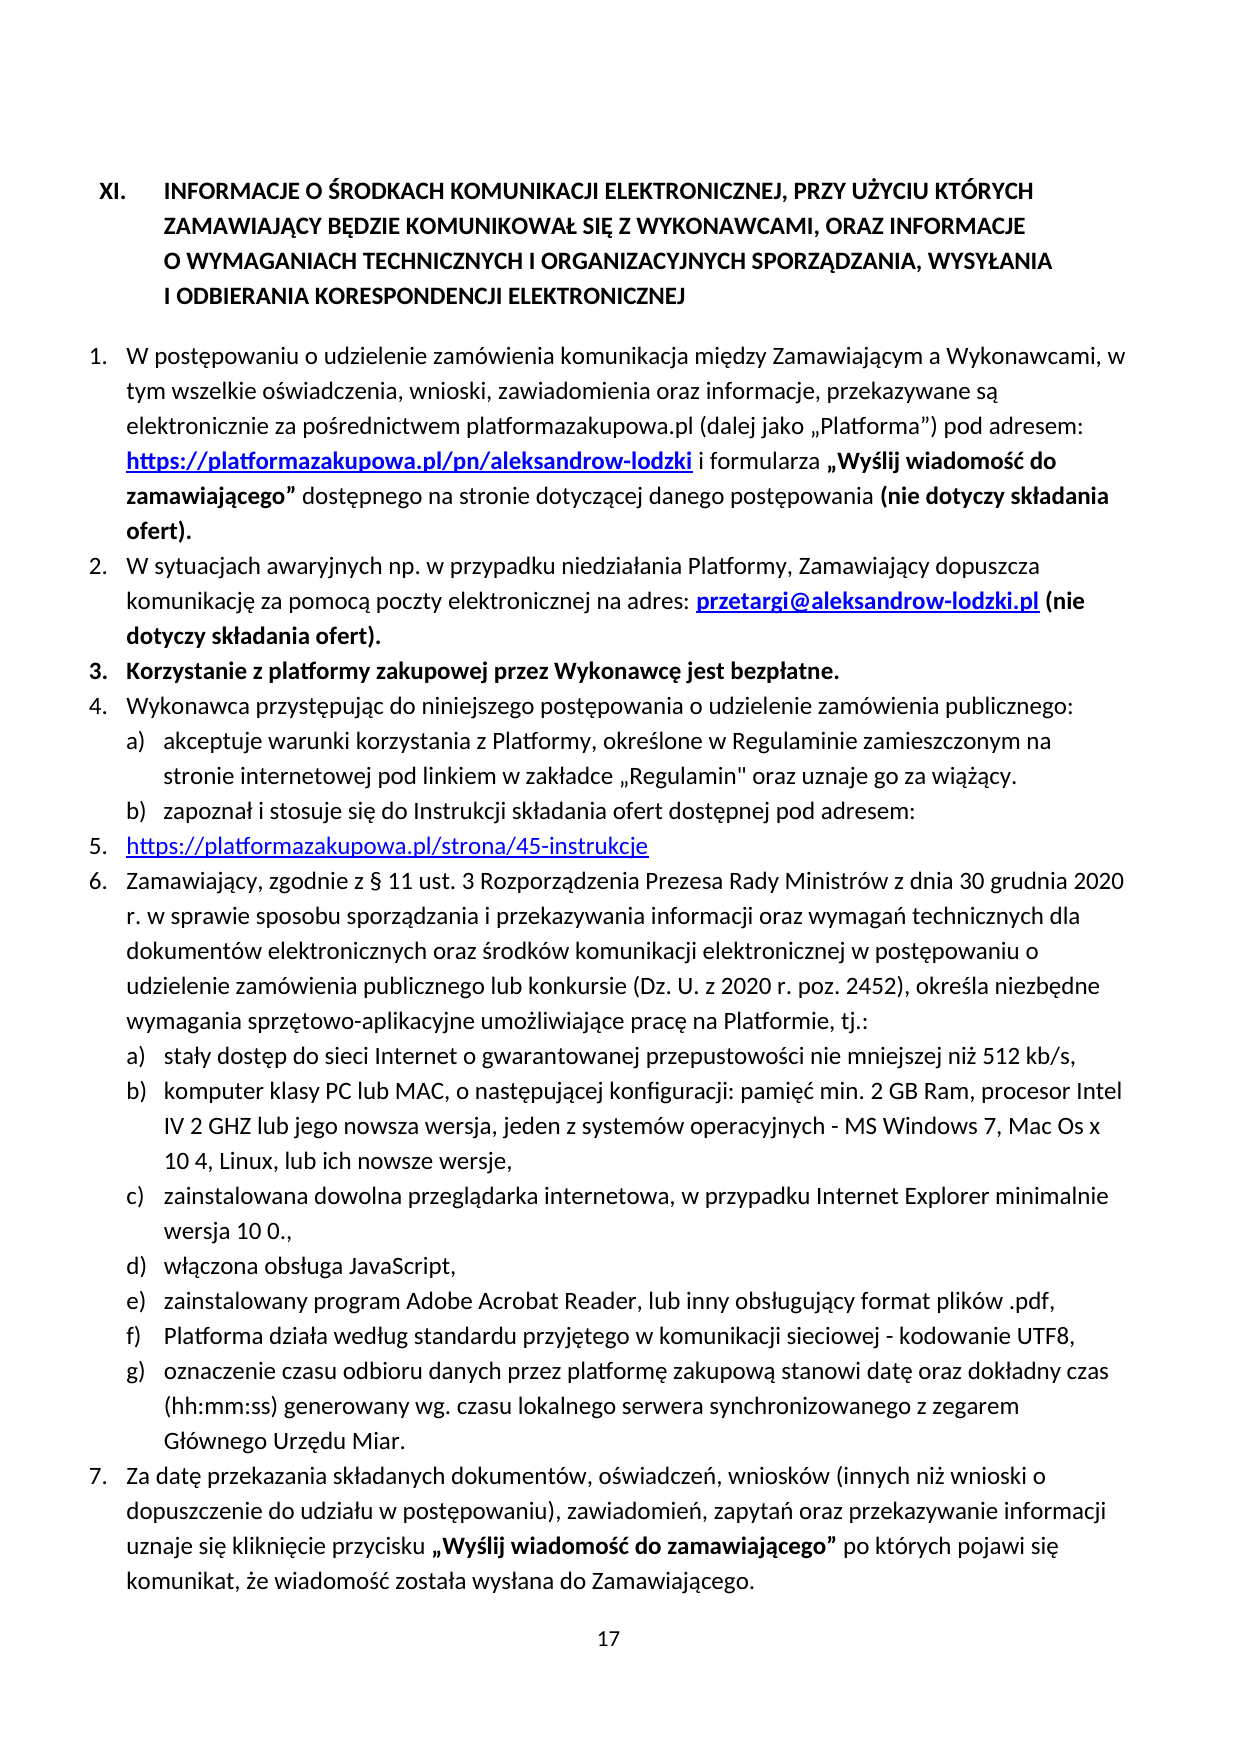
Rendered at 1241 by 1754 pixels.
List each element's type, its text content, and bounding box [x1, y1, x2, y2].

list zapoznał i stosuje się do Instrukcji składania ofert dostępnej pod adresem: [126, 795, 1128, 826]
list zainstalowana dowolna przeglądarka internetowa, w przypadku Internet Explorer minimalnie wersja 10 0., [126, 1180, 1128, 1246]
list Korzystanie z platformy zakupowej przez Wykonawcę jest bezpłatne. [89, 655, 1128, 686]
list Platforma działa według standardu przyjętego w komunikacji sieciowej - kodowanie UTF8, [126, 1320, 1128, 1351]
list https://platformazakupowa.pl/strona/45-instrukcje [89, 830, 1128, 861]
list komputer klasy PC lub MAC, o następującej konfiguracji: pamięć min. 2 GB Ram, procesor Intel IV 2 GHZ lub jego nowsza wersja, jeden z systemów operacyjnych - MS Windows 7, Mac Os x 10 4, Linux, lub ich nowsze wersje, [126, 1075, 1128, 1176]
list W sytuacjach awaryjnych np. w przypadku niedziałania Platformy, Zamawiający dopuszcza komunikację za pomocą poczty elektronicznej na adres: przetargi@aleksandrow-lodzki.pl (nie dotyczy składania ofert). [89, 550, 1128, 651]
list oznaczenie czasu odbioru danych przez platformę zakupową stanowi datę oraz dokładny czas (hh:mm:ss) generowany wg. czasu lokalnego serwera synchronizowanego z zegarem Głównego Urzędu Miar. [126, 1355, 1128, 1456]
list Wykonawca przystępując do niniejszego postępowania o udzielenie zamówienia publicznego: [89, 690, 1128, 721]
list Zamawiający, zgodnie z § 11 ust. 3 Rozporządzenia Prezesa Rady Ministrów z dnia 30 grudnia 2020 r. w sprawie sposobu sporządzania i przekazywania informacji oraz wymagań technicznych dla dokumentów elektronicznych oraz środków komunikacji elektronicznej w postępowaniu o udzielenie zamówienia publicznego lub konkursie (Dz. U. z 2020 r. poz. 2452), określa niezbędne wymagania sprzętowo-aplikacyjne umożliwiające pracę na Platformie, tj.: [89, 865, 1128, 1036]
list włączona obsługa JavaScript, [126, 1250, 1128, 1281]
list akceptuje warunki korzystania z Platformy, określone w Regulaminie zamieszczonym na stronie internetowej pod linkiem w zakładce „Regulamin" oraz uznaje go za wiążący. [126, 725, 1128, 791]
list zainstalowany program Adobe Acrobat Reader, lub inny obsługujący format plików .pdf, [126, 1285, 1128, 1316]
list stały dostęp do sieci Internet o gwarantowanej przepustowości nie mniejszej niż 512 kb/s, [126, 1040, 1128, 1071]
list Za datę przekazania składanych dokumentów, oświadczeń, wniosków (innych niż wnioski o dopuszczenie do udziału w postępowaniu), zawiadomień, zapytań oraz przekazywanie informacji uznaje się kliknięcie przycisku „Wyślij wiadomość do zamawiającego” po których pojawi się komunikat, że wiadomość została wysłana do Zamawiającego. [89, 1460, 1128, 1596]
subtitle Informacje o środkach komunikacji elektronicznej, przy użyciu których Zamawiający będzie komunikował się z wykonawcami, oraz informacje o wymaganiach technicznych i organizacyjnych sporządzania, wysyłania i odbierania korespondencji elektronicznej [126, 175, 1128, 311]
list W postępowaniu o udzielenie zamówienia komunikacja między Zamawiającym a Wykonawcami, w tym wszelkie oświadczenia, wnioski, zawiadomienia oraz informacje, przekazywane są elektronicznie za pośrednictwem platformazakupowa.pl (dalej jako „Platforma”) pod adresem: https://platformazakupowa.pl/pn/aleksandrow-lodzki i formularza „Wyślij wiadomość do zamawiającego” dostępnego na stronie dotyczącej danego postępowania (nie dotyczy składania ofert). [89, 340, 1128, 546]
